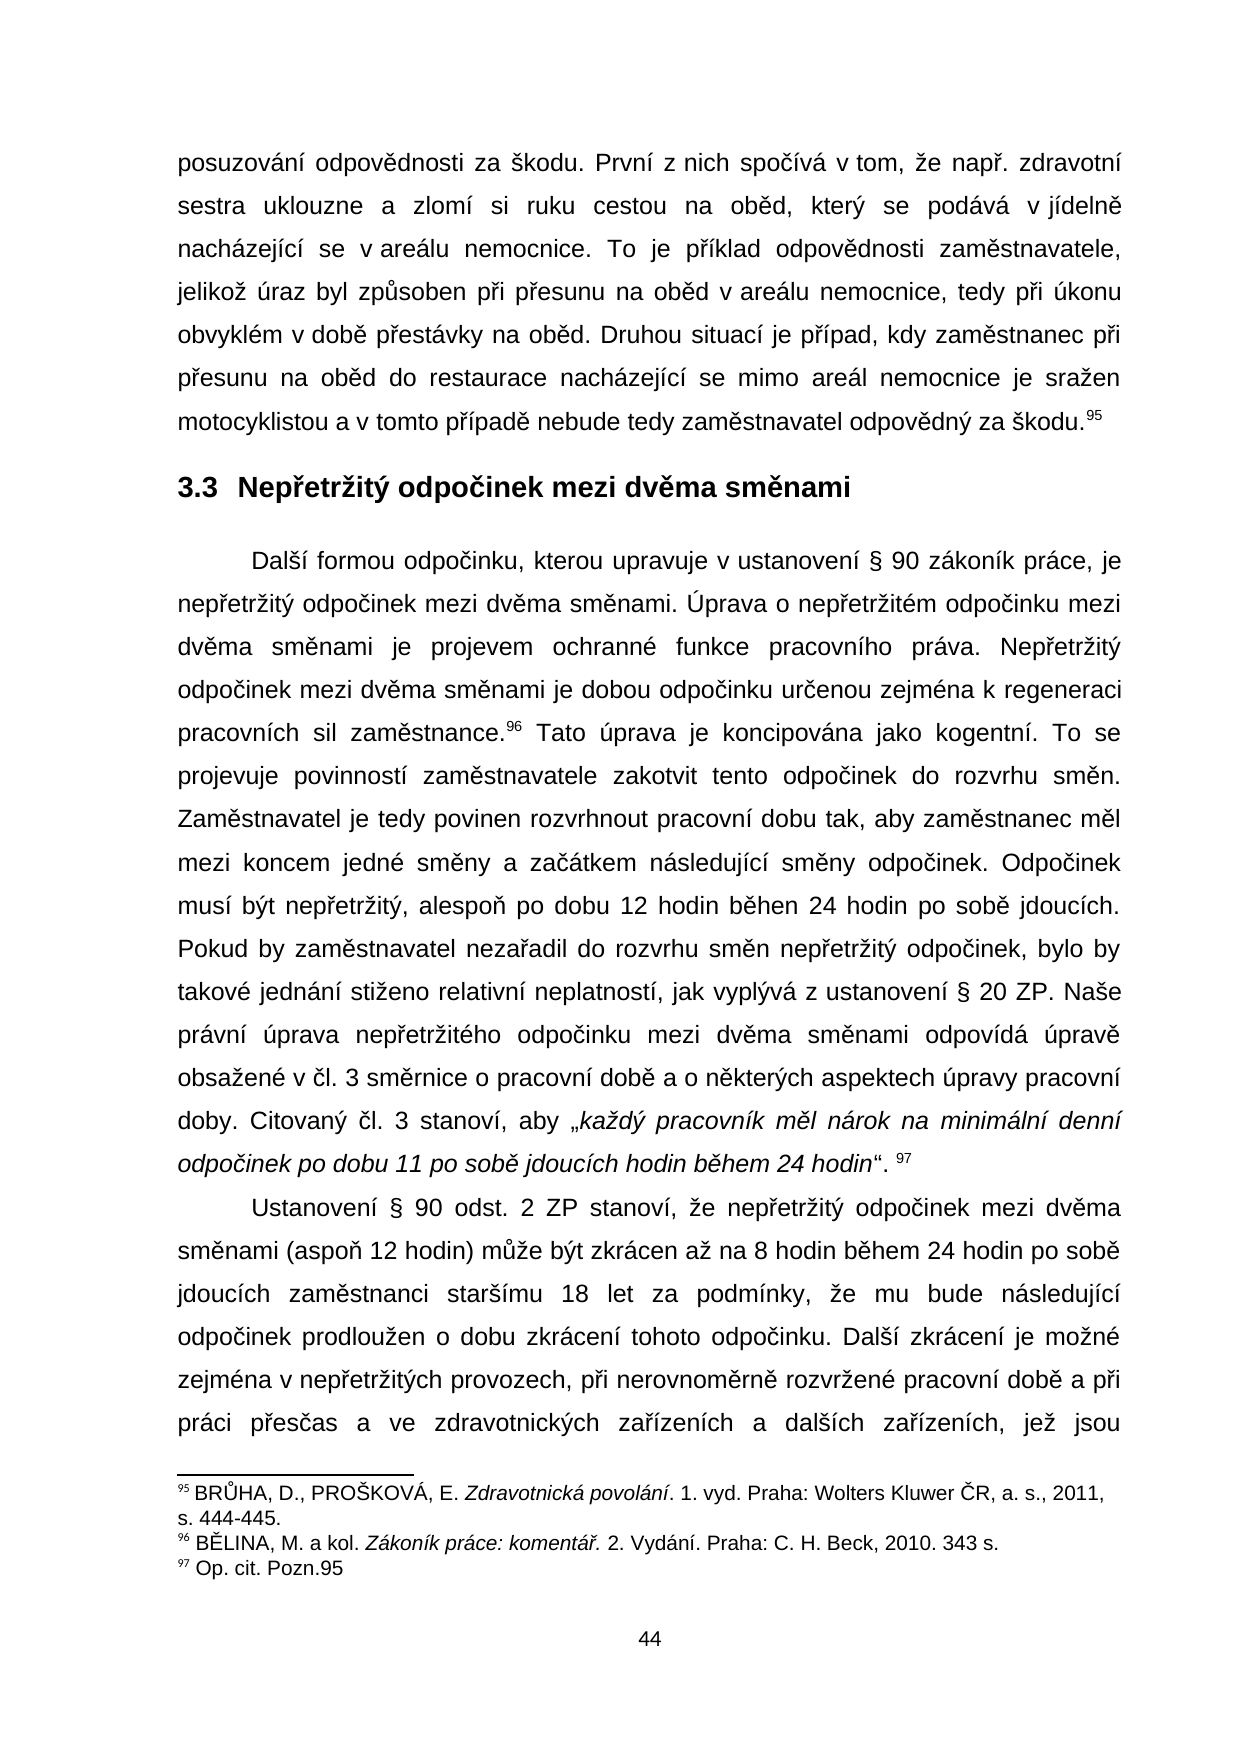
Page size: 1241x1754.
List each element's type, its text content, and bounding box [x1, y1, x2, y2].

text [177, 1193, 1122, 1437]
text Další formou odpočinku, kterou upravuje v ustanovení § 90 zákoník práce, je nepřetržitý odpočinek mezi dvěma směnami. Úprava o nepřetržitém odpočinku mezi dvěma směnami je projevem ochranné funkce pracovního práva. Nepřetržitý odpočinek mezi dvěma směnami je dobou odpočinku určenou zejména k regeneraci pracovních sil zaměstnance. Tato úprava je koncipována jako kogentní. To se projevuje povinností zaměstnavatele zakotvit tento odpočinek do rozvrhu směn. Zaměstnavatel je tedy povinen rozvrhnout pracovní dobu tak, aby zaměstnanec měl mezi koncem jedné směny a začátkem následující směny odpočinek. Odpočinek musí být nepřetržitý, alespoň po dobu 12 hodin běhen 24 hodin po sobě jdoucích. Pokud by zaměstnavatel nezařadil do rozvrhu směn nepřetržitý odpočinek, bylo by takové jednání stiženo relativní neplatností, jak vyplývá z ustanovení § 20 ZP. Naše právní úprava nepřetržitého odpočinku mezi dvěma směnami odpovídá úpravě obsažené v čl. 3 směrnice o pracovní době a o některých aspektech úpravy pracovní doby. Citovaný čl. 3 stanoví, aby „každý pracovník měl nárok na minimální denní odpočinek po dobu 11 po sobě jdoucích hodin během 24 hodin“. [177, 546, 1122, 1178]
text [177, 148, 1122, 435]
subtitle Nepřetržitý odpočinek mezi dvěma směnami [177, 470, 1122, 504]
